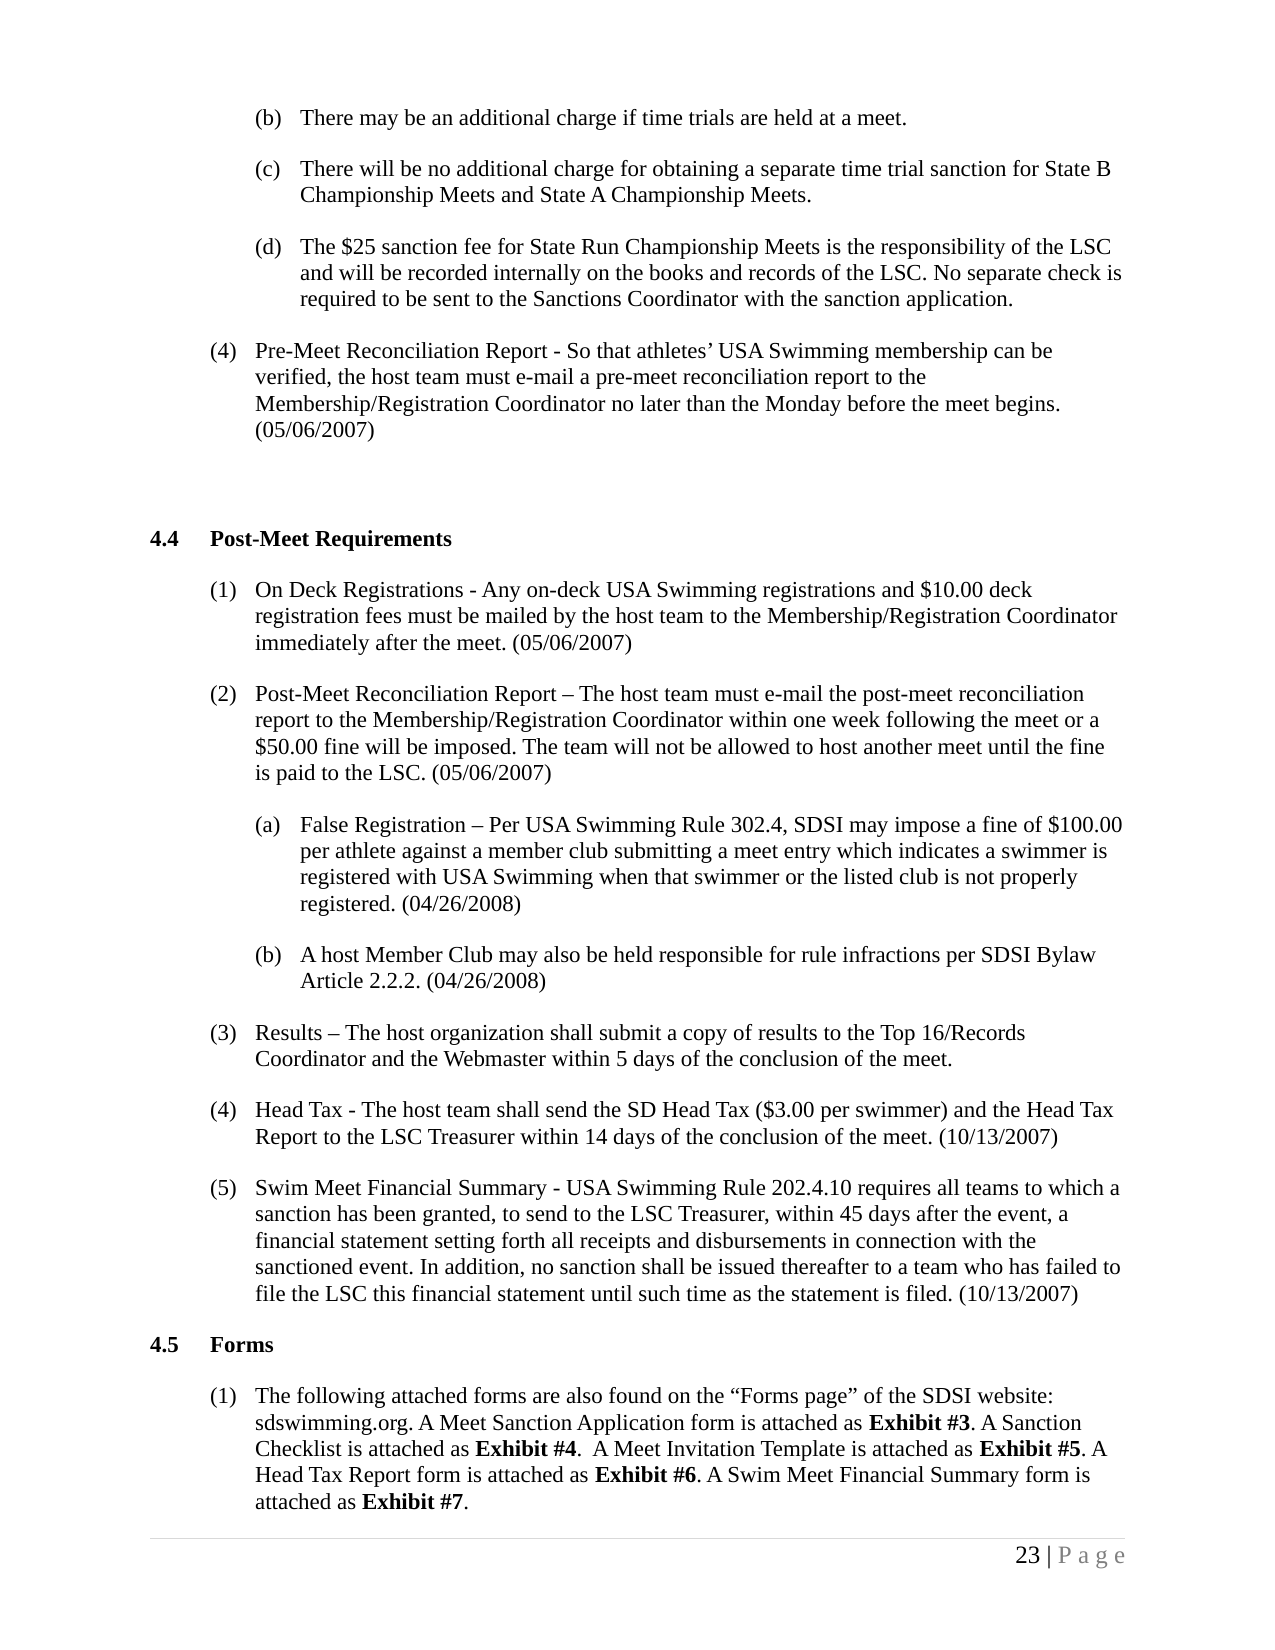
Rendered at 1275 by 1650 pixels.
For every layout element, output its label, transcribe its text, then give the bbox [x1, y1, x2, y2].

subtitle There will be no additional charge for obtaining a separate time trial sanction for State B Championship Meets and State A Championship Meets. [255, 155, 1125, 208]
subtitle False Registration – Per USA Swimming Rule 302.4, SDSI may impose a fine of $100.00 per athlete against a member club submitting a meet entry which indicates a swimmer is registered with USA Swimming when that swimmer or the listed club is not properly registered. (04/26/2008) [255, 811, 1125, 916]
subtitle Post-Meet Requirements [150, 525, 1125, 551]
subtitle A host Member Club may also be held responsible for rule infractions per SDSI Bylaw Article 2.2.2. (04/26/2008) [255, 941, 1125, 994]
subtitle Post-Meet Reconciliation Report – The host team must e-mail the post-meet reconciliation report to the Membership/Registration Coordinator within one week following the meet or a $50.00 fine will be imposed. The team will not be allowed to host another meet until the fine is paid to the LSC. (05/06/2007) [210, 680, 1125, 786]
subtitle Head Tax - The host team shall send the SD Head Tax ($3.00 per swimmer) and the Head Tax Report to the LSC Treasurer within 14 days of the conclusion of the meet. (10/13/2007) [210, 1096, 1125, 1149]
subtitle On Deck Registrations - Any on-deck USA Swimming registrations and $10.00 deck registration fees must be mailed by the host team to the Membership/Registration Coordinator immediately after the meet. (05/06/2007) [210, 576, 1125, 655]
subtitle The $25 sanction fee for State Run Championship Meets is the responsibility of the LSC and will be recorded internally on the books and records of the LSC. No separate check is required to be sent to the Sanctions Coordinator with the sanction application. [255, 233, 1125, 312]
subtitle Forms [150, 1331, 1125, 1357]
subtitle Pre-Meet Reconciliation Report - So that athletes’ USA Swimming membership can be verified, the host team must e-mail a pre-meet reconciliation report to the Membership/Registration Coordinator no later than the Monday before the meet begins. (05/06/2007) [210, 337, 1125, 442]
subtitle Results – The host organization shall submit a copy of results to the Top 16/Records Coordinator and the Webmaster within 5 days of the conclusion of the meet. [210, 1019, 1125, 1071]
subtitle There may be an additional charge if time trials are held at a meet. [255, 104, 1125, 130]
subtitle Swim Meet Financial Summary - USA Swimming Rule 202.4.10 requires all teams to which a sanction has been granted, to send to the LSC Treasurer, within 45 days after the event, a financial statement setting forth all receipts and disbursements in connection with the sanctioned event. In addition, no sanction shall be issued thereafter to a team who has failed to file the LSC this financial statement until such time as the statement is filed. (10/13/2007) [210, 1174, 1125, 1306]
subtitle The following attached forms are also found on the “Forms page” of the SDSI website: sdswimming.org. A Meet Sanction Application form is attached as Exhibit #3. A Sanction Checklist is attached as Exhibit #4. A Meet Invitation Template is attached as Exhibit #5. A Head Tax Report form is attached as Exhibit #6. A Swim Meet Financial Summary form is attached as Exhibit #7. [210, 1382, 1125, 1514]
